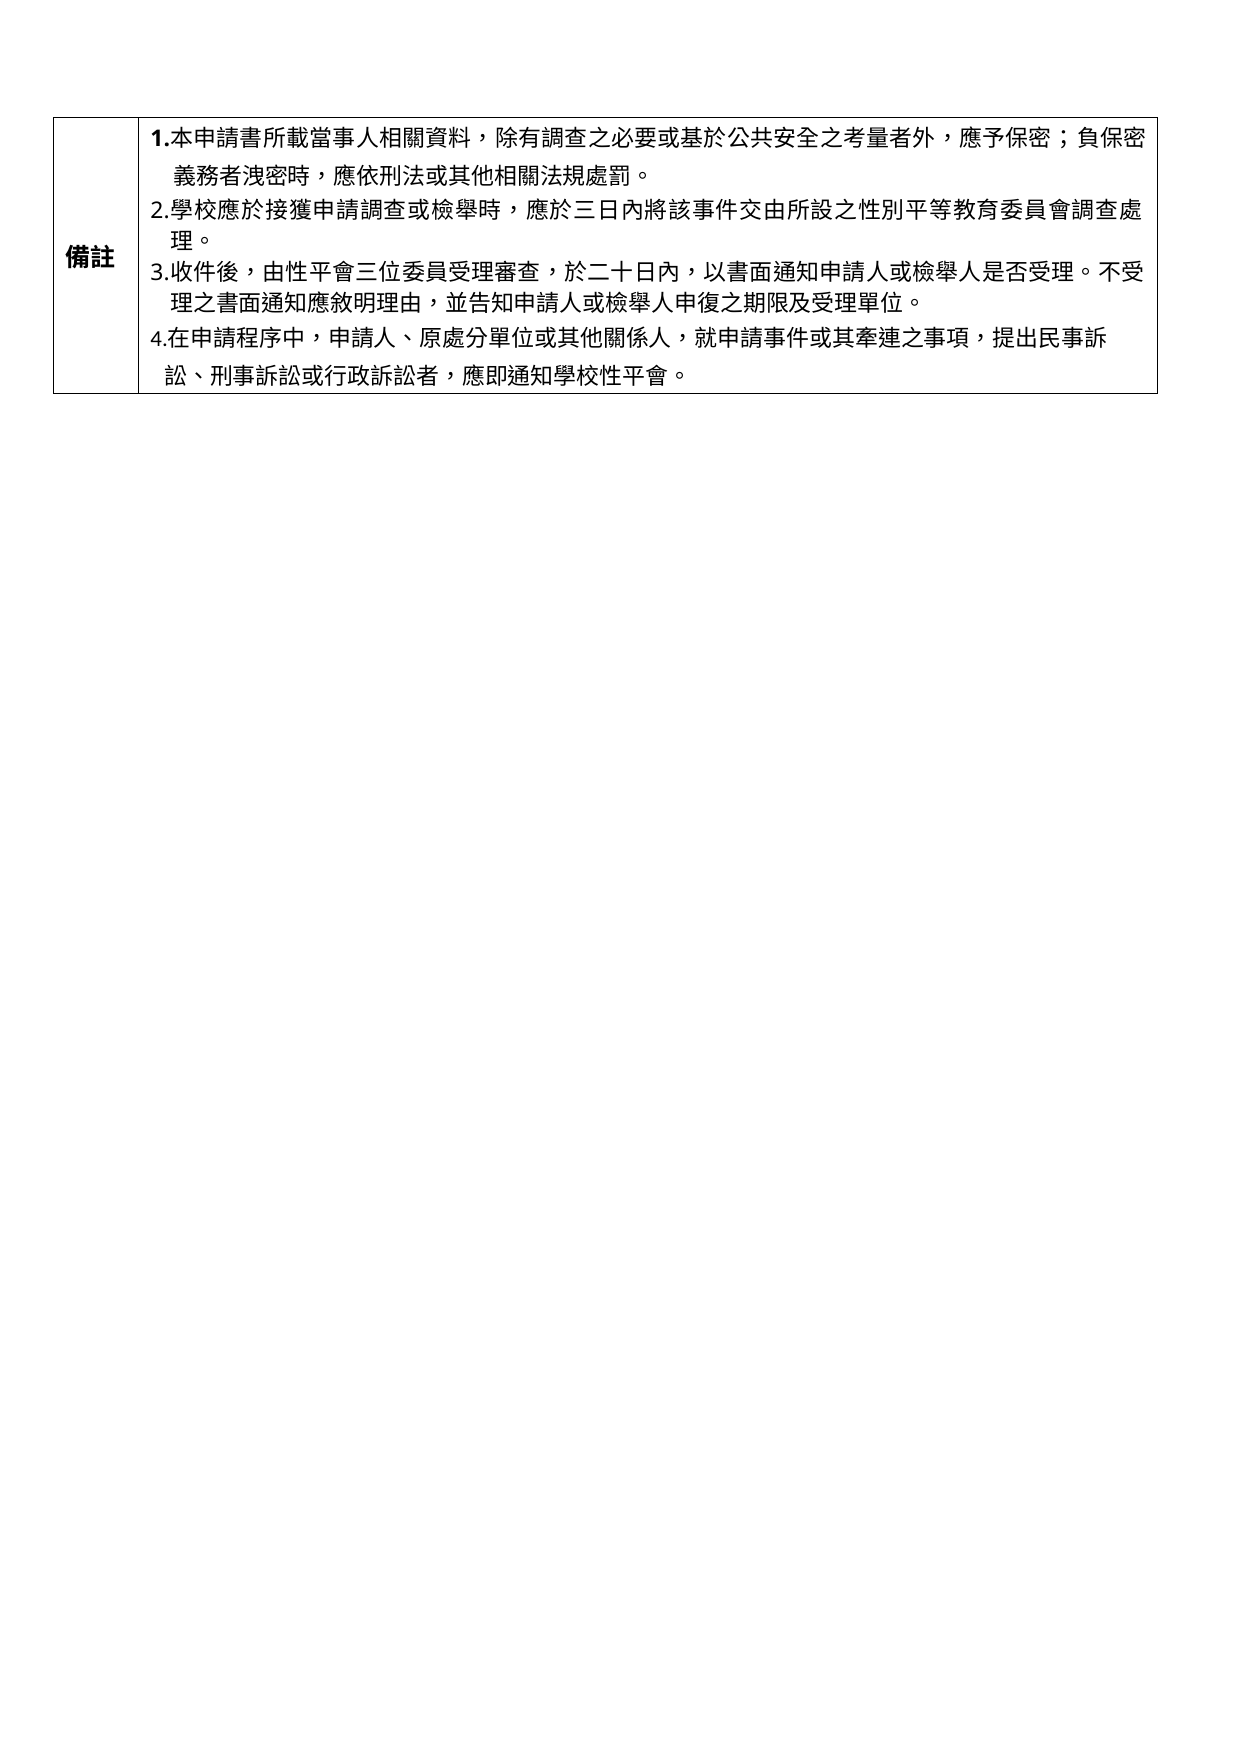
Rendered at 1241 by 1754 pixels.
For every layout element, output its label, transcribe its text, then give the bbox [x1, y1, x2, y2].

table_cell 備註 [54, 118, 138, 393]
table_cell 1.本申請書所載當事人相關資料，除有調查之必要或基於公共安全之考量者外，應予保密；負保密義務者洩密時，應依刑法或其他相關法規處罰。 2.學校應於接獲申請調查或檢舉時，應於三日內將該事件交由所設之性別平等教育委員會調查處理。 3.收件後，由性平會三位委員受理審查，於二十日內，以書面通知申請人或檢舉人是否受理。不受理之書面通知應敘明理由，並告知申請人或檢舉人申復之期限及受理單位。 4.在申請程序中，申請人、原處分單位或其他關係人，就申請事件或其牽連之事項，提出民事訴訟、刑事訴訟或行政訴訟者，應即通知學校性平會。 [139, 118, 1157, 393]
